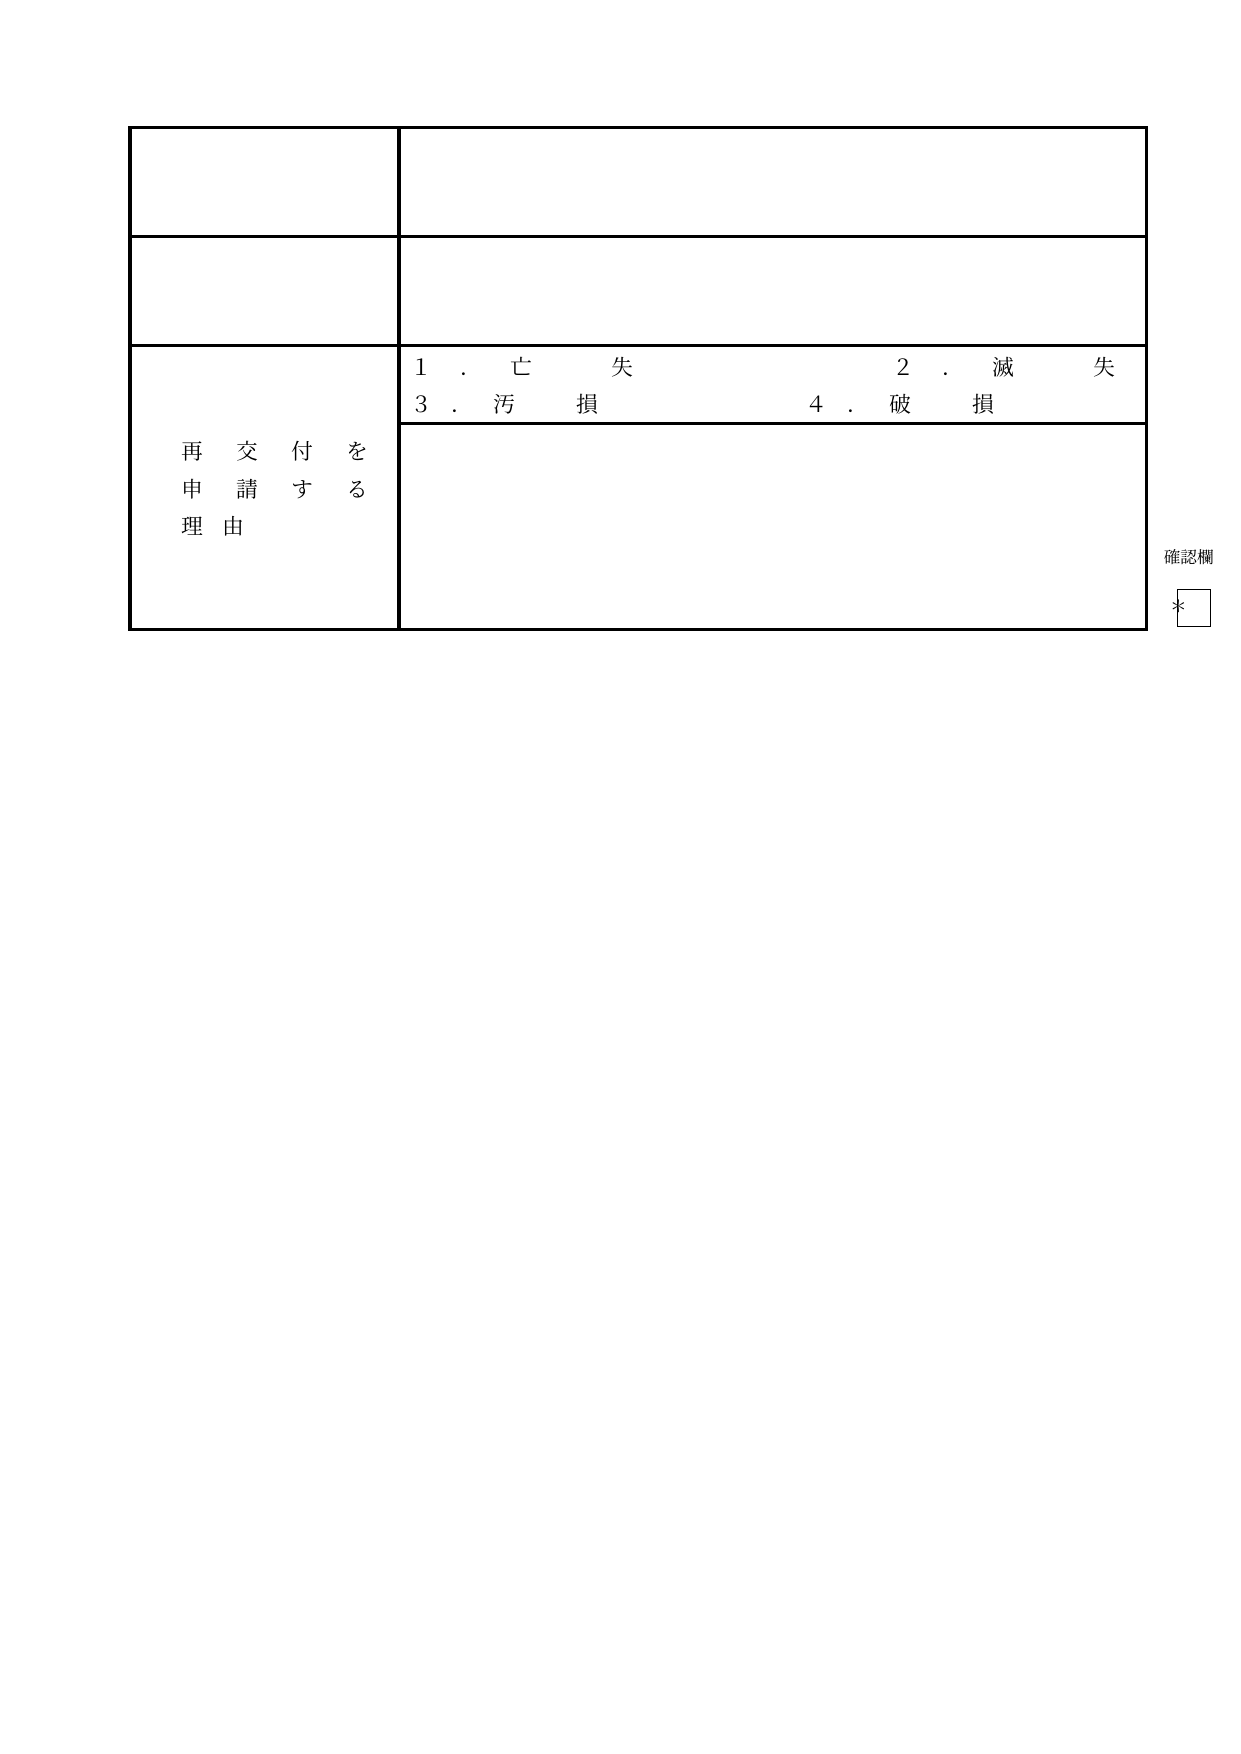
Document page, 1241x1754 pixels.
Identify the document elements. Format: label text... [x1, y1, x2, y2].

table_cell [132, 238, 397, 344]
table_cell [401, 425, 1145, 628]
table_cell 再交付を申請する理由 [132, 347, 397, 628]
table_cell １．亡 失 ２．滅 失 ３．汚 損 ４．破 損 [401, 347, 1145, 422]
table_cell [132, 129, 397, 235]
table_cell [401, 129, 1145, 235]
table_cell [401, 238, 1145, 344]
